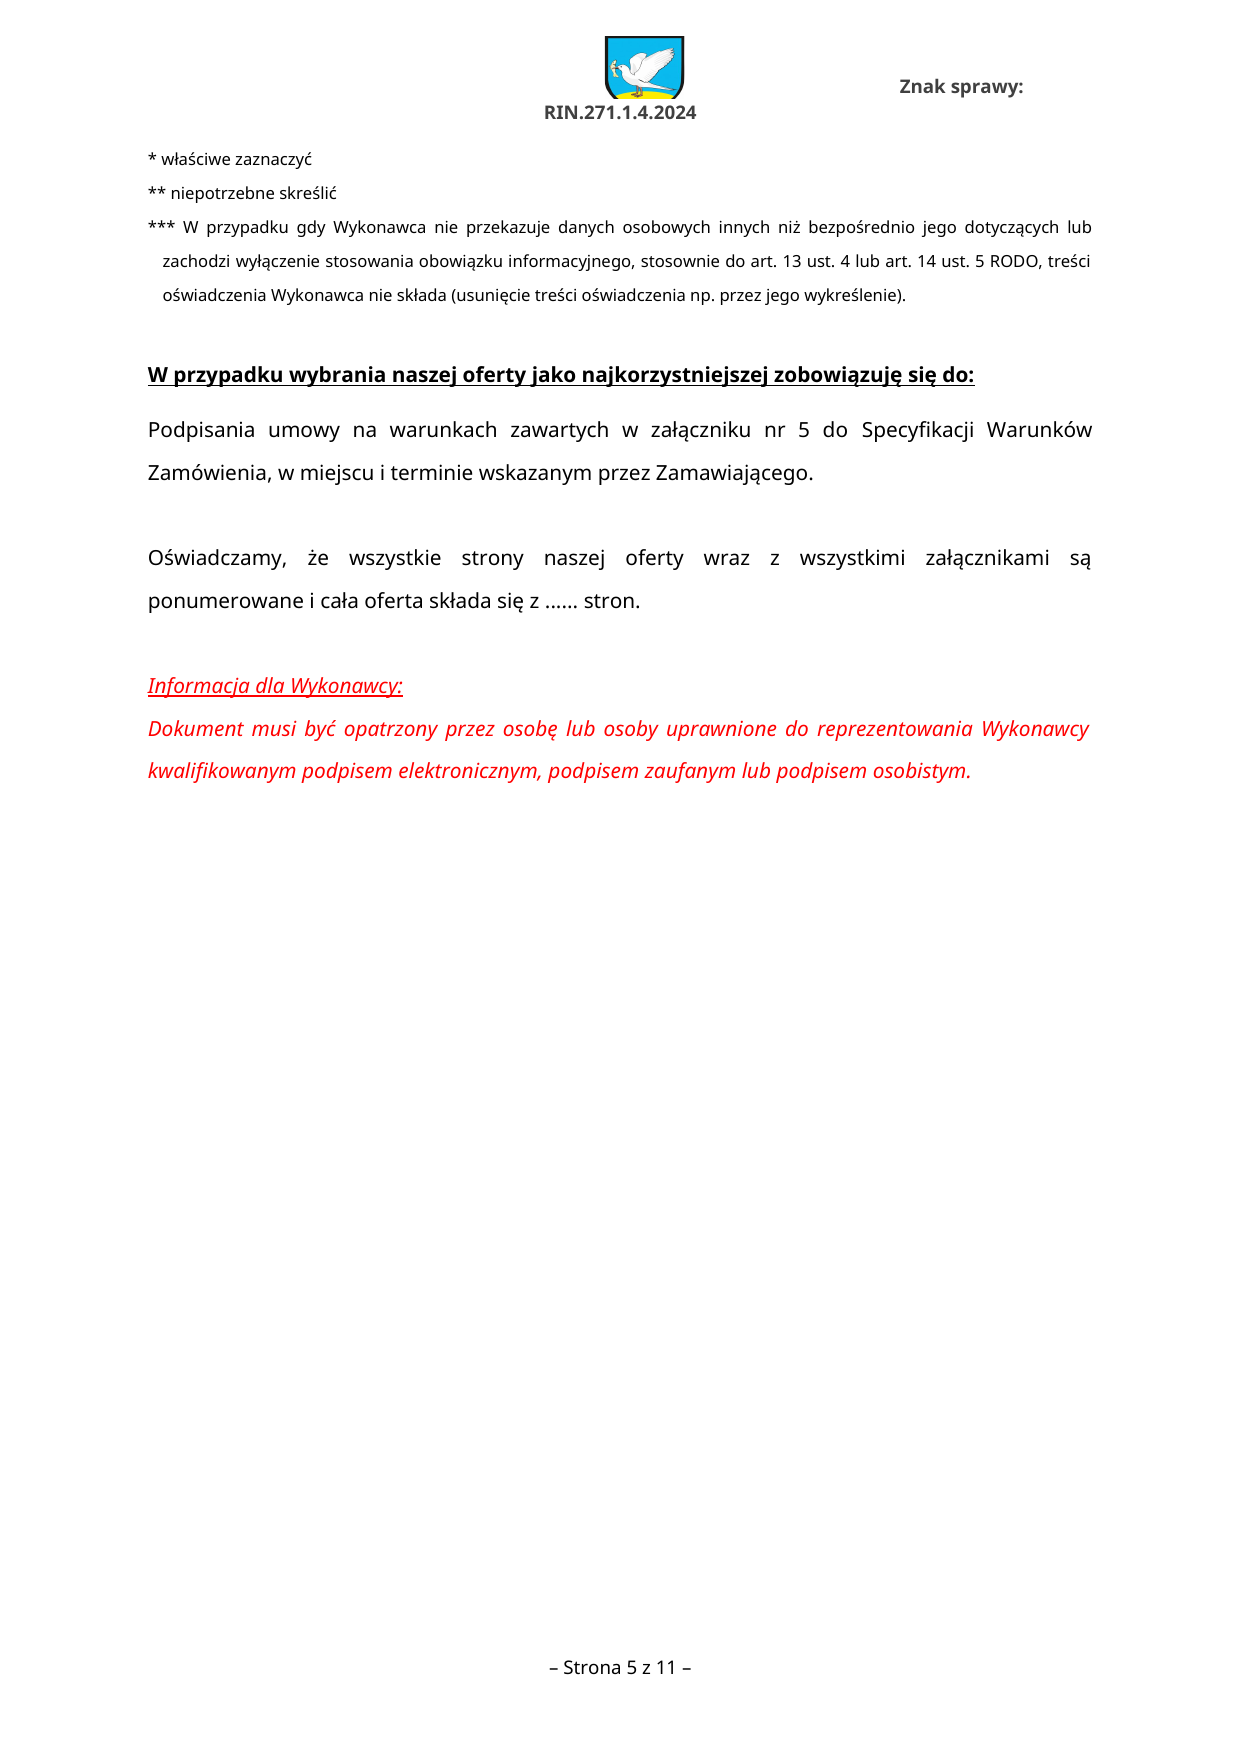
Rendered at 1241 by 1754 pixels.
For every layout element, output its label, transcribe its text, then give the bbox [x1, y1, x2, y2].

text Podpisania umowy na warunkach zawartych w załączniku nr 5 do Specyfikacji Warunków Zamówienia, w miejscu i terminie wskazanym przez Zamawiającego. [148, 416, 1093, 487]
text W przypadku wybrania naszej oferty jako najkorzystniejszej zobowiązuję się do: [148, 361, 1093, 389]
picture [604, 36, 685, 99]
text Dokument musi być opatrzony przez osobę lub osoby uprawnione do reprezentowania Wykonawcy kwalifikowanym podpisem elektronicznym, podpisem zaufanym lub podpisem osobistym. [148, 714, 1093, 785]
text * właściwe zaznaczyć [148, 148, 1093, 170]
text Oświadczamy, że wszystkie strony naszej oferty wraz z wszystkimi załącznikami są ponumerowane i cała oferta składa się z ...... stron. [148, 543, 1093, 614]
text *** W przypadku gdy Wykonawca nie przekazuje danych osobowych innych niż bezpośrednio jego dotyczących lub zachodzi wyłączenie stosowania obowiązku informacyjnego, stosownie do art. 13 ust. 4 lub art. 14 ust. 5 RODO, treści oświadczenia Wykonawca nie składa (usunięcie treści oświadczenia np. przez jego wykreślenie). [148, 216, 1093, 307]
text ** niepotrzebne skreślić [148, 182, 1093, 204]
text Informacja dla Wykonawcy: [148, 671, 1093, 700]
